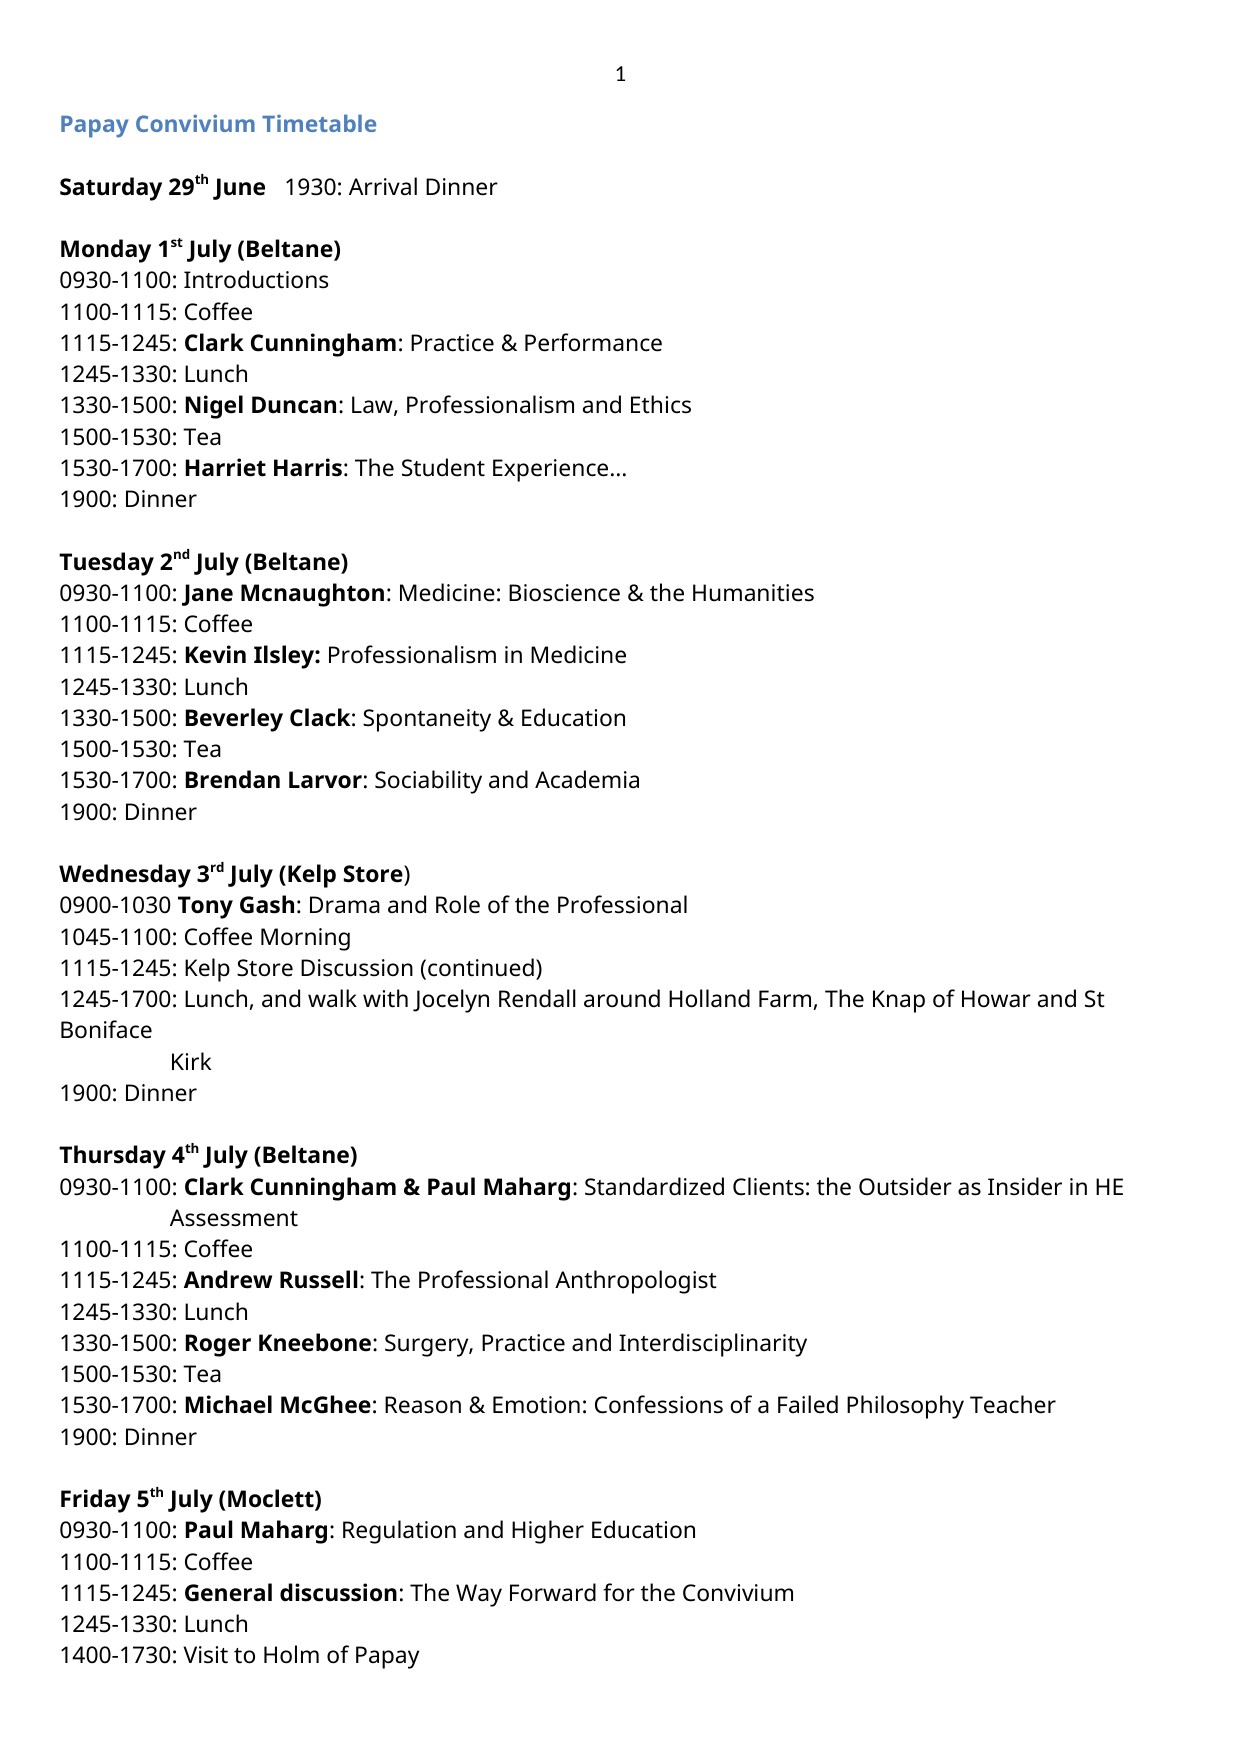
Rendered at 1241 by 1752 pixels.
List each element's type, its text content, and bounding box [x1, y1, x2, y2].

text Wednesday 3rd July (Kelp Store) [59, 858, 1181, 889]
text Tuesday 2nd July (Beltane) [59, 545, 1181, 577]
text Saturday 29th June 1930: Arrival Dinner [59, 170, 1181, 202]
text 1900: Dinner [59, 795, 1181, 827]
text Monday 1st July (Beltane) [59, 233, 1181, 264]
text 1100-1115: Coffee [59, 1545, 1181, 1577]
text 1500-1530: Tea [59, 733, 1181, 764]
text 1330-1500: Beverley Clack: Spontaneity & Education [59, 702, 1181, 733]
text 1400-1730: Visit to Holm of Papay [59, 1639, 1181, 1670]
text 1115-1245: Andrew Russell: The Professional Anthropologist [59, 1264, 1181, 1295]
text Thursday 4th July (Beltane) [59, 1139, 1181, 1170]
text 1500-1530: Tea [59, 420, 1181, 452]
text 1500-1530: Tea [59, 1358, 1181, 1389]
text Friday 5th July (Moclett) [59, 1483, 1181, 1514]
text 0930-1100: Paul Maharg: Regulation and Higher Education [59, 1514, 1181, 1545]
text 1115-1245: Clark Cunningham: Practice & Performance [59, 327, 1181, 358]
text 1245-1700: Lunch, and walk with Jocelyn Rendall around Holland Farm, The Knap of Howar and St Boniface [59, 983, 1181, 1045]
text Kirk [59, 1045, 1181, 1077]
text 1900: Dinner [59, 1420, 1181, 1452]
text 1330-1500: Roger Kneebone: Surgery, Practice and Interdisciplinarity [59, 1327, 1181, 1358]
text 1330-1500: Nigel Duncan: Law, Professionalism and Ethics [59, 389, 1181, 420]
text 0930-1100: Introductions [59, 264, 1181, 295]
text 1245-1330: Lunch [59, 1608, 1181, 1639]
text 1900: Dinner [59, 483, 1181, 514]
text 1100-1115: Coffee [59, 608, 1181, 639]
text 0930-1100: Clark Cunningham & Paul Maharg: Standardized Clients: the Outsider as Insider in HE [59, 1170, 1181, 1202]
text 0930-1100: Jane Mcnaughton: Medicine: Bioscience & the Humanities [59, 577, 1181, 608]
text 1245-1330: Lunch [59, 358, 1181, 389]
text 1900: Dinner [59, 1077, 1181, 1108]
text 1530-1700: Harriet Harris: The Student Experience… [59, 452, 1181, 483]
text 1530-1700: Michael McGhee: Reason & Emotion: Confessions of a Failed Philosophy Teacher [59, 1389, 1181, 1420]
text 1245-1330: Lunch [59, 670, 1181, 702]
text 1115-1245: Kevin Ilsley: Professionalism in Medicine [59, 639, 1181, 670]
text 1045-1100: Coffee Morning [59, 920, 1181, 952]
text 1530-1700: Brendan Larvor: Sociability and Academia [59, 764, 1181, 795]
text 0900-1030 Tony Gash: Drama and Role of the Professional [59, 889, 1181, 920]
subtitle Papay Convivium Timetable [59, 108, 1181, 139]
text 1115-1245: Kelp Store Discussion (continued) [59, 952, 1181, 983]
text 1100-1115: Coffee [59, 295, 1181, 327]
text Assessment [59, 1202, 1181, 1233]
text 1245-1330: Lunch [59, 1295, 1181, 1327]
text 1100-1115: Coffee [59, 1233, 1181, 1264]
text 1115-1245: General discussion: The Way Forward for the Convivium [59, 1577, 1181, 1608]
